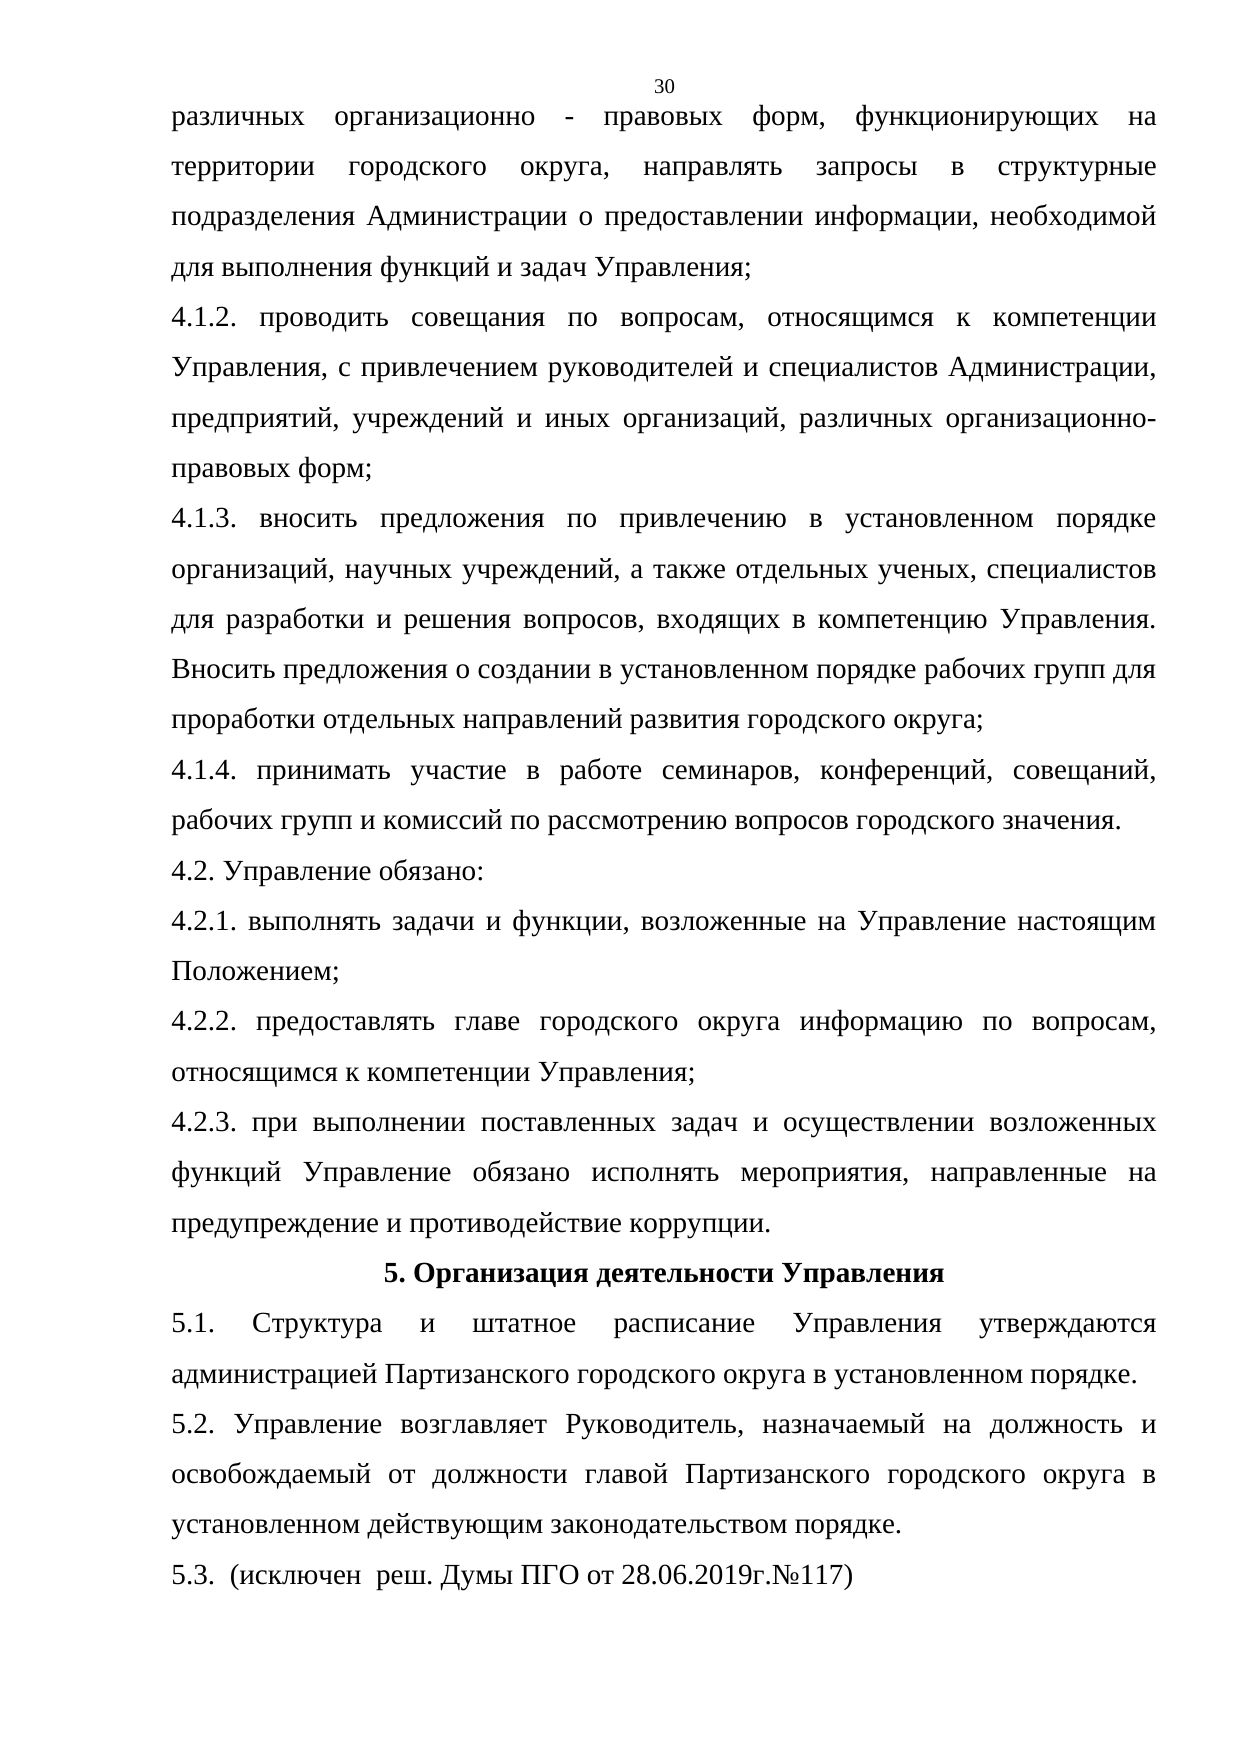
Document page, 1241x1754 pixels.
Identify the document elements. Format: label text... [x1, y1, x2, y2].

text 4.2.1. выполнять задачи и функции, возложенные на Управление настоящим Положением; [171, 903, 1157, 987]
text 5. Организация деятельности Управления [171, 1255, 1157, 1289]
text 5.2. Управление возглавляет Руководитель, назначаемый на должность и освобождаемый от должности главой Партизанского городского округа в установленном действующим законодательством порядке. [171, 1406, 1157, 1540]
text 4.1.4. принимать участие в работе семинаров, конференций, совещаний, рабочих групп и комиссий по рассмотрению вопросов городского значения. [171, 752, 1157, 836]
text 4.2.3. при выполнении поставленных задач и осуществлении возложенных функций Управление обязано исполнять мероприятия, направленные на предупреждение и противодействие коррупции. [171, 1104, 1157, 1238]
text 5.3. (исключен реш. Думы ПГО от 28.06.2019г.№117) [171, 1557, 1157, 1591]
text 4.1.2. проводить совещания по вопросам, относящимся к компетенции Управления, с привлечением руководителей и специалистов Администрации, предприятий, учреждений и иных организаций, различных организационно-правовых форм; [171, 299, 1157, 484]
text 4.2. Управление обязано: [171, 853, 1157, 886]
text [171, 98, 1157, 282]
text 5.1. Структура и штатное расписание Управления утверждаются администрацией Партизанского городского округа в установленном порядке. [171, 1305, 1157, 1389]
text 4.1.3. вносить предложения по привлечению в установленном порядке организаций, научных учреждений, а также отдельных ученых, специалистов для разработки и решения вопросов, входящих в компетенцию Управления. Вносить предложения о создании в установленном порядке рабочих групп для проработки отдельных направлений развития городского округа; [171, 500, 1157, 735]
text 4.2.2. предоставлять главе городского округа информацию по вопросам, относящимся к компетенции Управления; [171, 1003, 1157, 1087]
